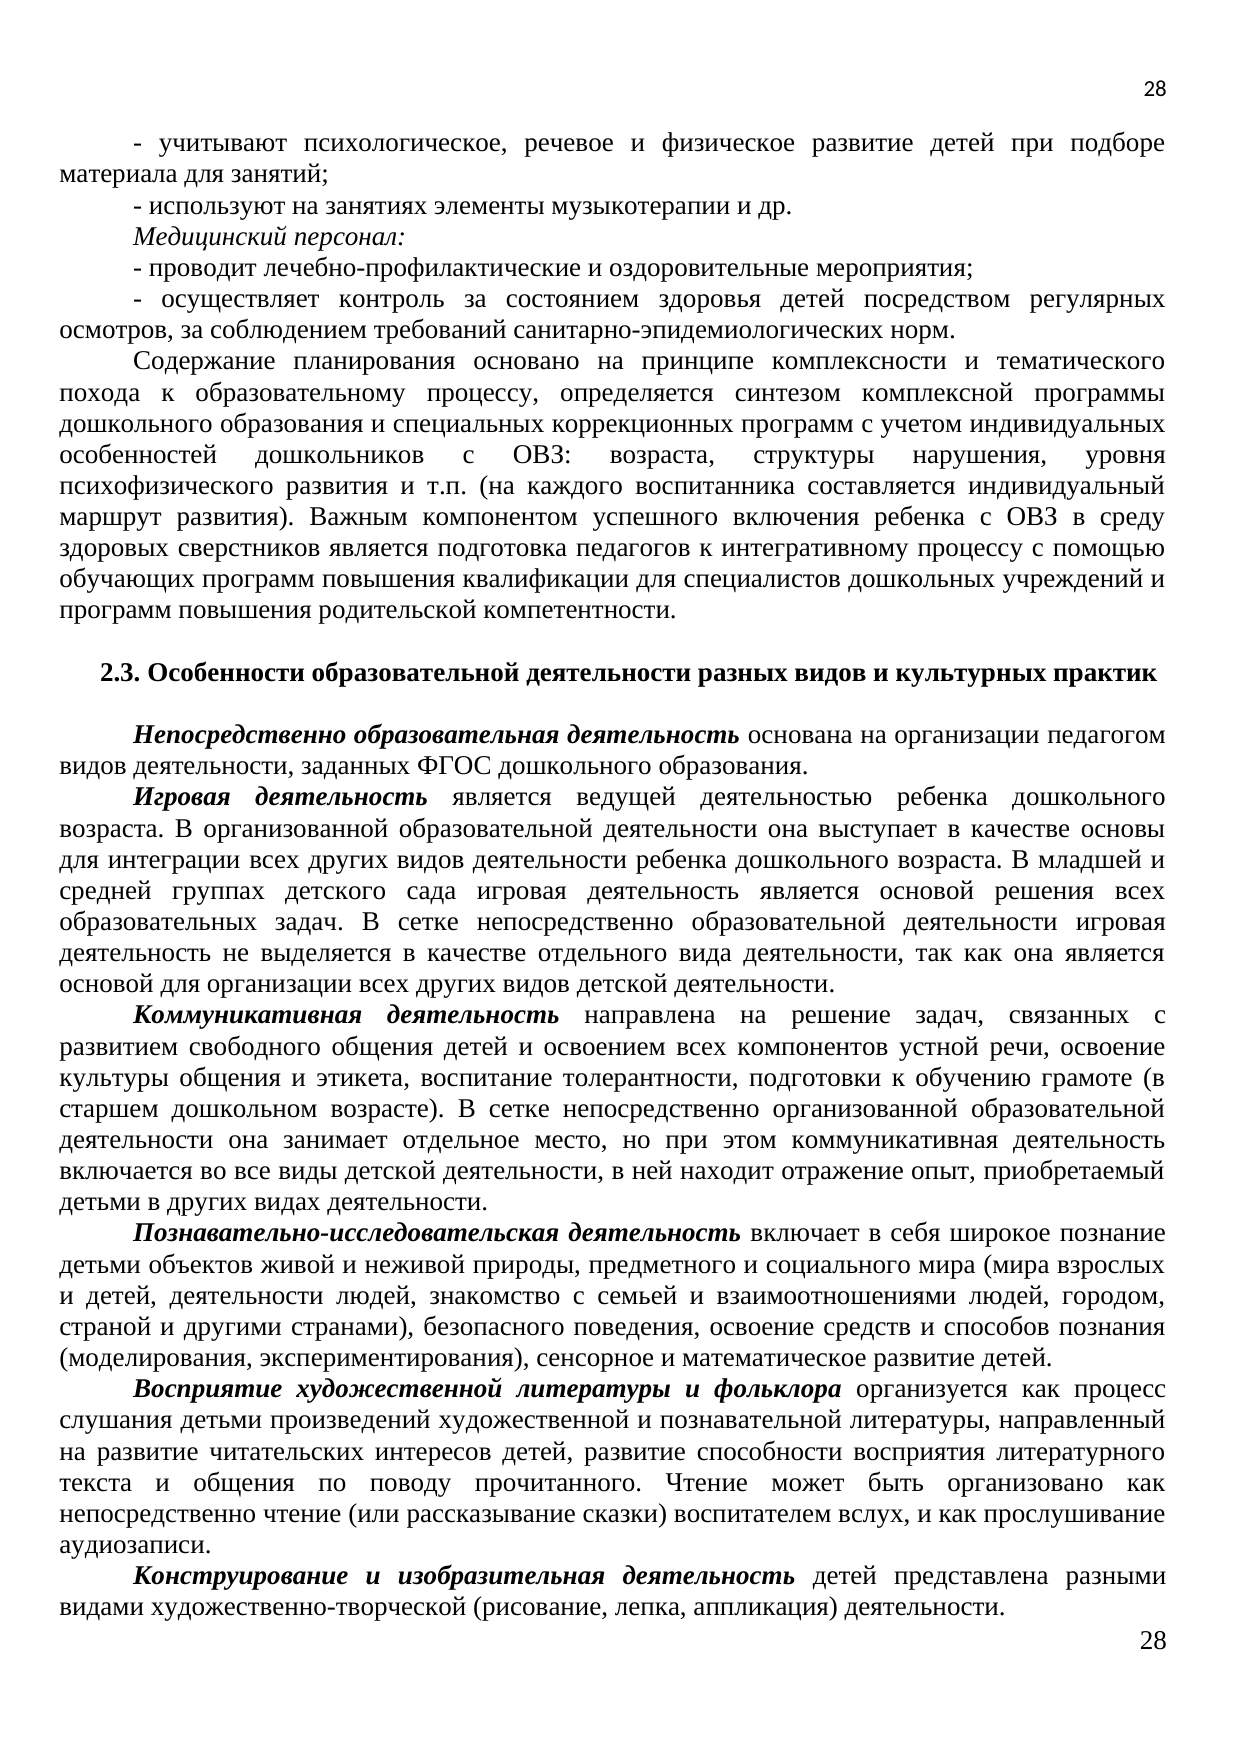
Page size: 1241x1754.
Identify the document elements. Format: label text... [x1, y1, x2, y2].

text Содержание планирования основано на принципе комплексности и тематического похода к образовательному процессу, определяется синтезом комплексной программы дошкольного образования и специальных коррекционных программ с учетом индивидуальных особенностей дошкольников с ОВЗ: возраста, структуры нарушения, уровня психофизического развития и т.п. (на каждого воспитанника составляется индивидуальный маршрут развития). Важным компонентом успешного включения ребенка с ОВЗ в среду здоровых сверстников является подготовка педагогов к интегративному процессу с помощью обучающих программ повышения квалификации для специалистов дошкольных учреждений и программ повышения родительской компетентности. [59, 344, 1167, 625]
text - проводит лечебно-профилактические и оздоровительные мероприятия; [59, 251, 1167, 282]
list 2.3. Особенности образовательной деятельности разных видов и культурных практик [59, 656, 1167, 687]
text Коммуникативная деятельность направлена на решение задач, связанных с развитием свободного общения детей и освоением всех компонентов устной речи, освоение культуры общения и этикета, воспитание толерантности, подготовки к обучению грамоте (в старшем дошкольном возрасте). В сетке непосредственно организованной образовательной деятельности она занимает отдельное место, но при этом коммуникативная деятельность включается во все виды детской деятельности, в ней находит отражение опыт, приобретаемый детьми в других видах деятельности. [59, 998, 1167, 1217]
text Игровая деятельность является ведущей деятельностью ребенка дошкольного возраста. В организованной образовательной деятельности она выступает в качестве основы для интеграции всех других видов деятельности ребенка дошкольного возраста. В младшей и средней группах детского сада игровая деятельность является основой решения всех образовательных задач. В сетке непосредственно образовательной деятельности игровая деятельность не выделяется в качестве отдельного вида деятельности, так как она является основой для организации всех других видов детской деятельности. [59, 781, 1167, 998]
text Медицинский персонал: [59, 220, 1167, 251]
text - осуществляет контроль за состоянием здоровья детей посредством регулярных осмотров, за соблюдением требований санитарно-эпидемиологических норм. [59, 282, 1167, 344]
text Восприятие художественной литературы и фольклора организуется как процесс слушания детьми произведений художественной и познавательной литературы, направленный на развитие читательских интересов детей, развитие способности восприятия литературного текста и общения по поводу прочитанного. Чтение может быть организовано как непосредственно чтение (или рассказывание сказки) воспитателем вслух, и как прослушивание аудиозаписи. [59, 1372, 1167, 1559]
text Непосредственно образовательная деятельность основана на организации педагогом видов деятельности, заданных ФГОС дошкольного образования. [59, 718, 1167, 781]
text Конструирование и изобразительная деятельность детей представлена разными видами художественно-творческой (рисование, лепка, аппликация) деятельности. [59, 1559, 1167, 1621]
text Познавательно-исследовательская деятельность включает в себя широкое познание детьми объектов живой и неживой природы, предметного и социального мира (мира взрослых и детей, деятельности людей, знакомство с семьей и взаимоотношениями людей, городом, страной и другими странами), безопасного поведения, освоение средств и способов познания (моделирования, экспериментирования), сенсорное и математическое развитие детей. [59, 1217, 1167, 1372]
text - используют на занятиях элементы музыкотерапии и др. [59, 189, 1167, 220]
text - учитывают психологическое, речевое и физическое развитие детей при подборе материала для занятий; [59, 126, 1167, 189]
